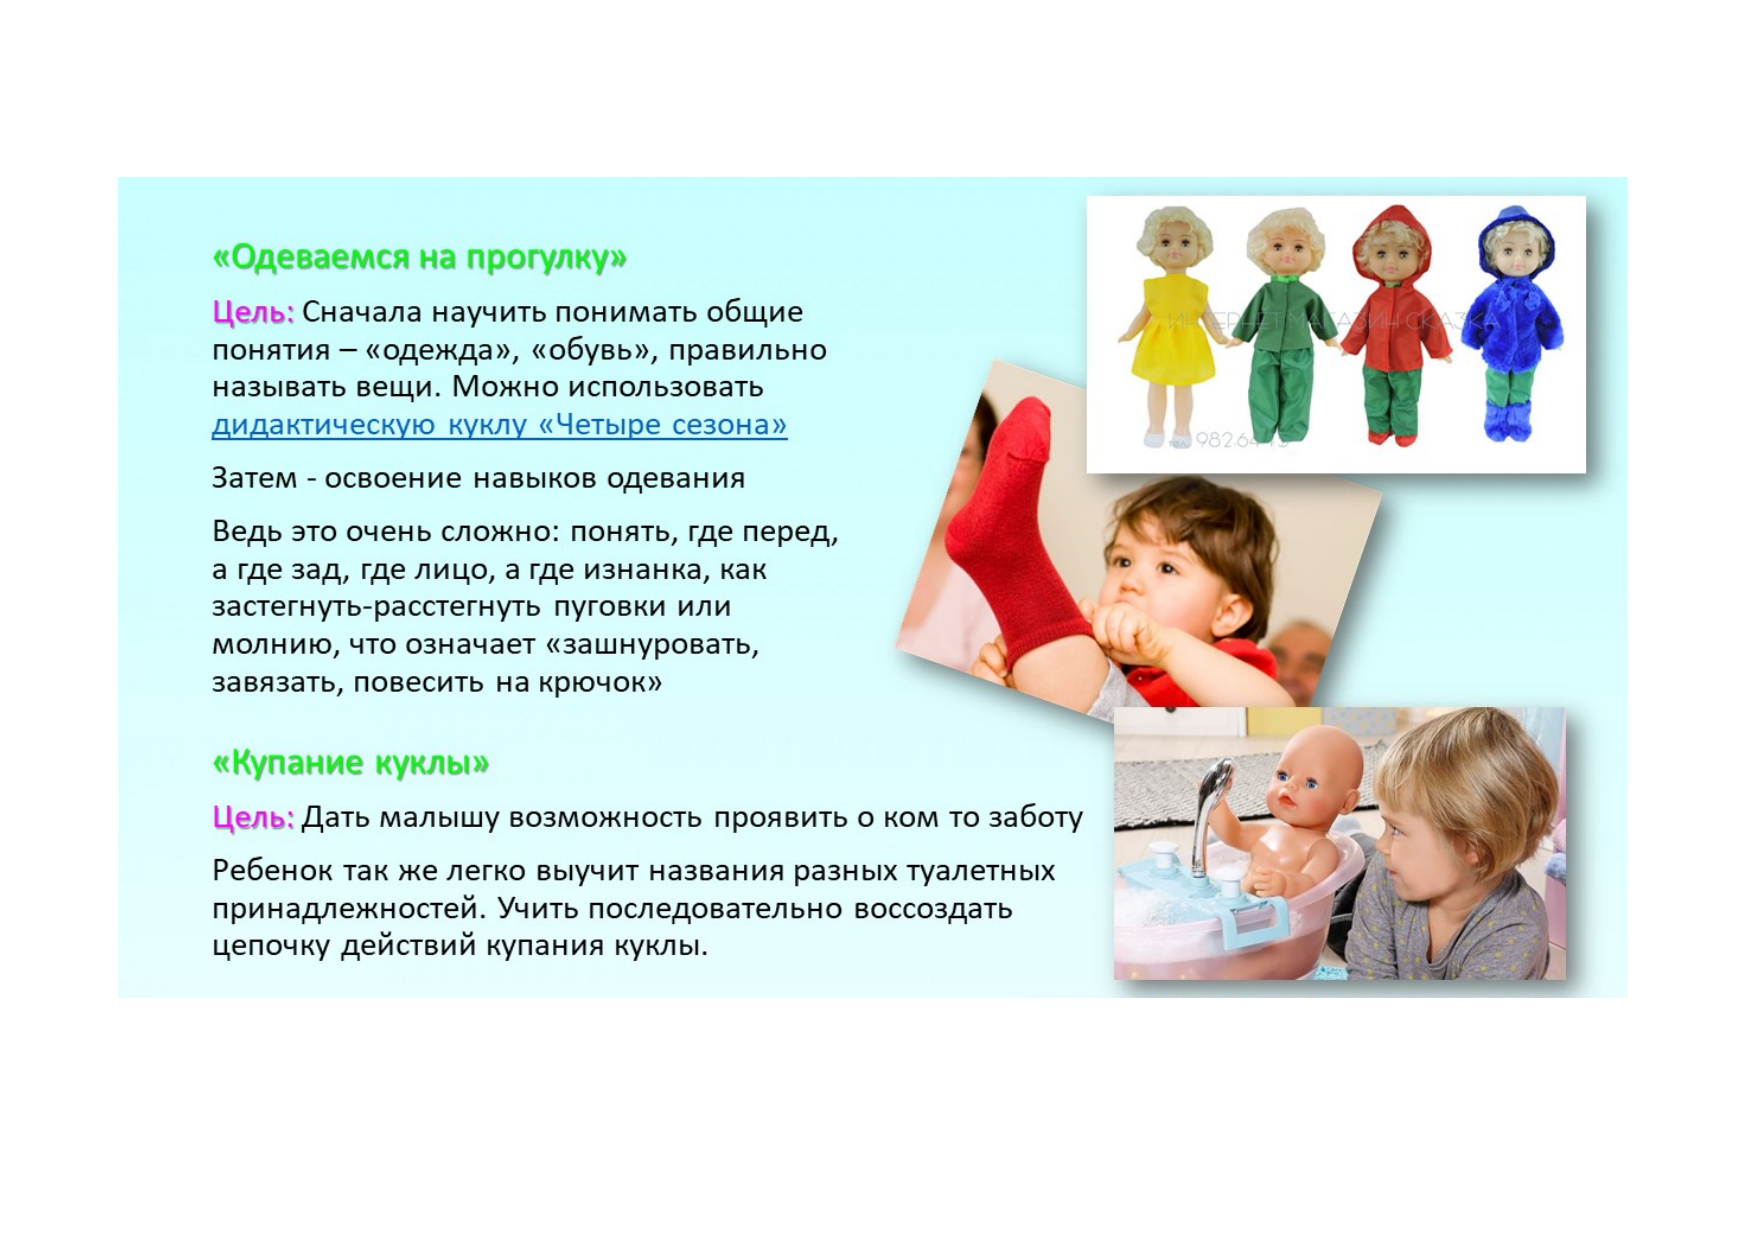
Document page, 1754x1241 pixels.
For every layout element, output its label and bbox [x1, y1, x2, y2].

picture [118, 177, 1628, 998]
